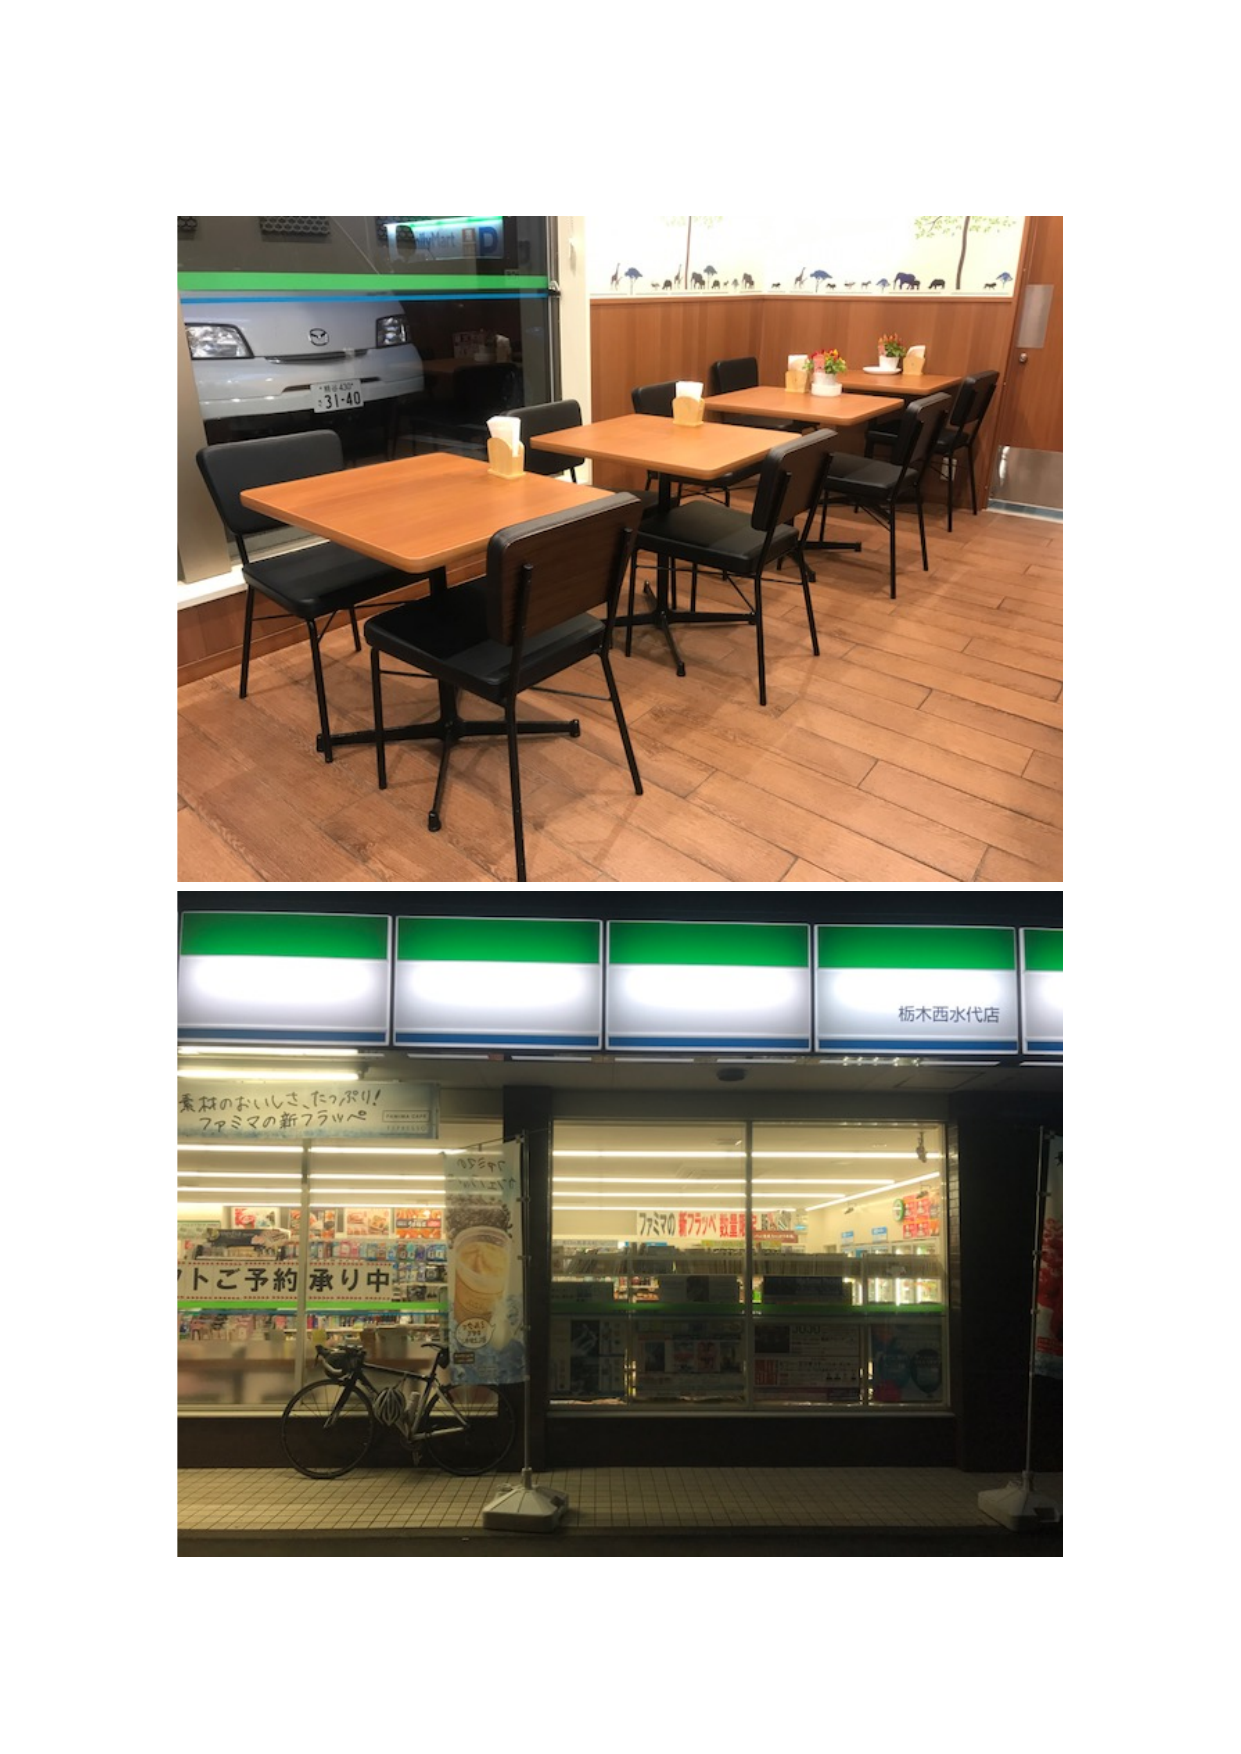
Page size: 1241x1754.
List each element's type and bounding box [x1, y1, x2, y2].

picture [177, 216, 1063, 882]
picture [177, 891, 1063, 1557]
